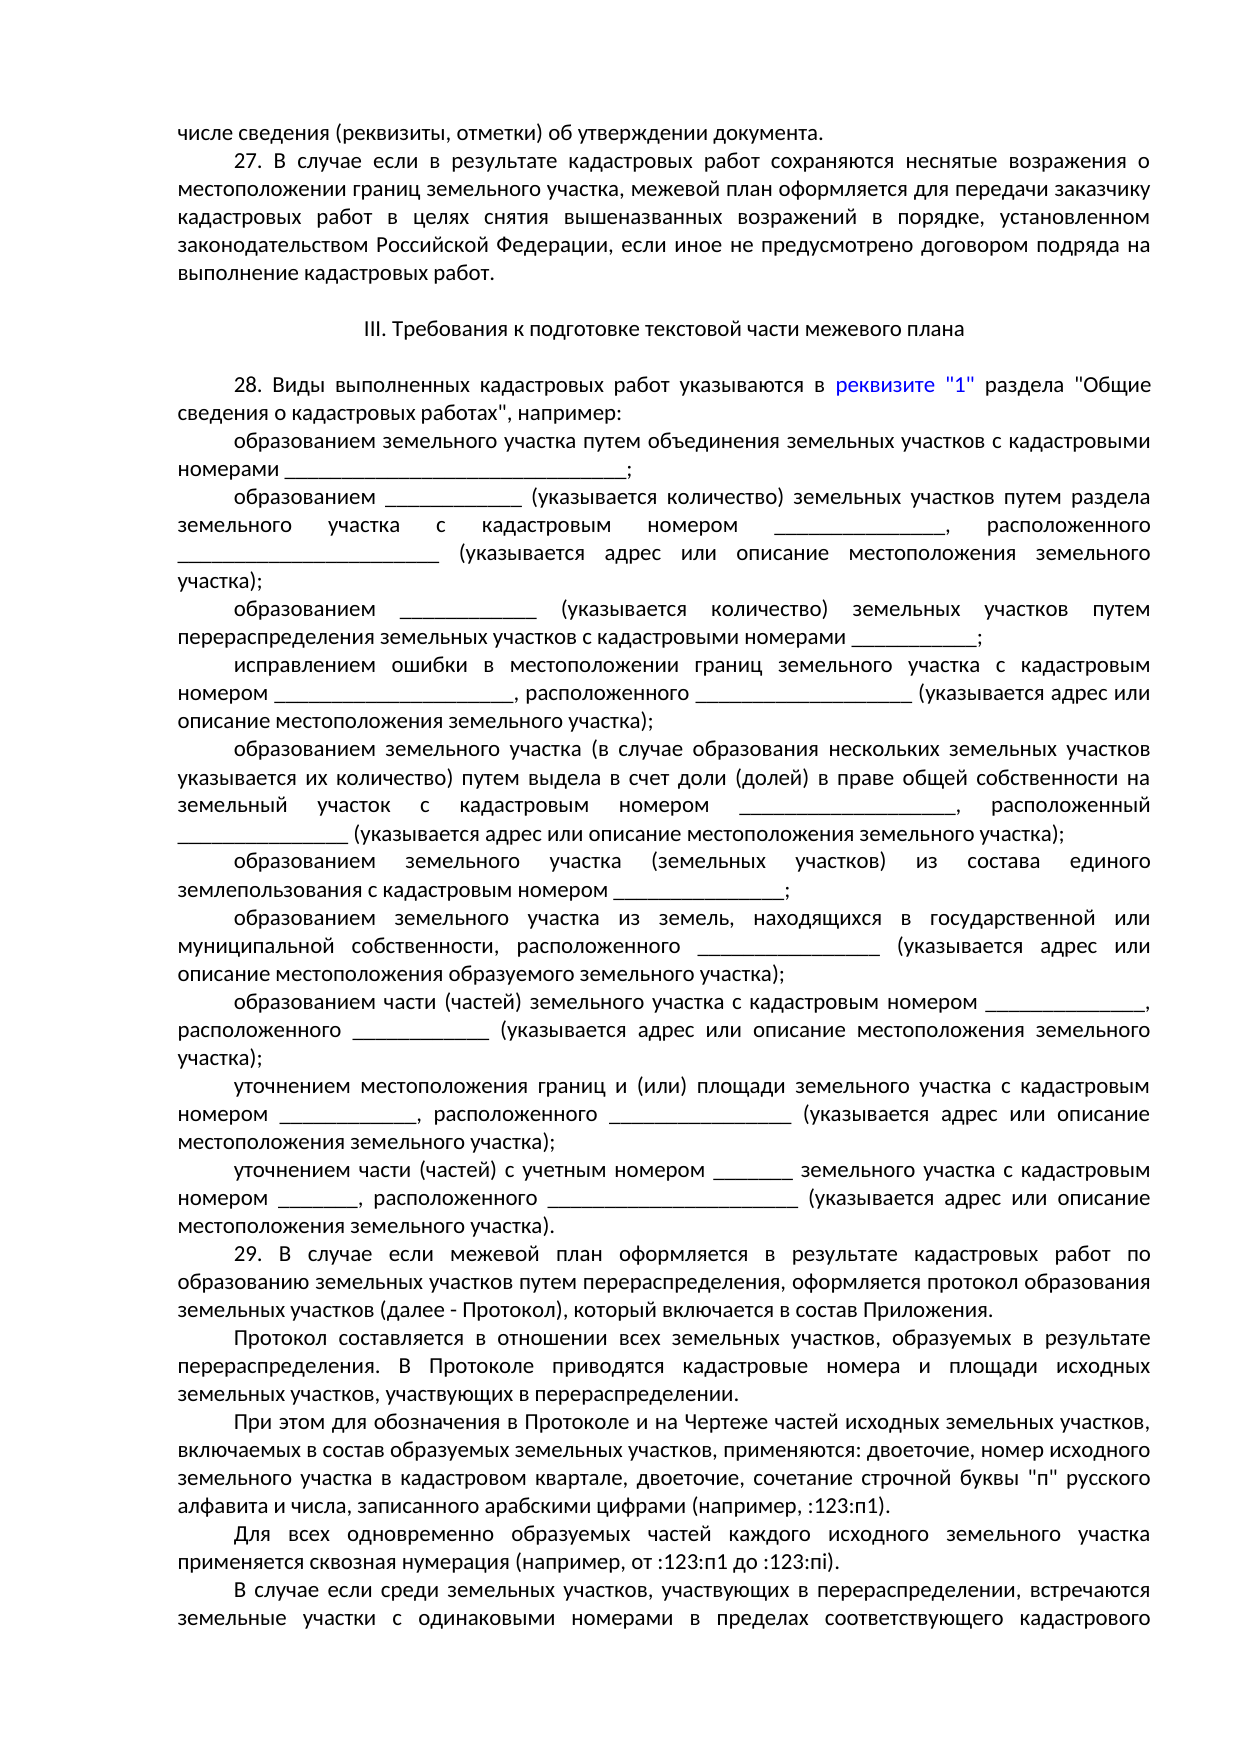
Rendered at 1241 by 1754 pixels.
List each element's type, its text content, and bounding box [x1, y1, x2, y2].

text уточнением части (частей) с учетным номером _______ земельного участка с кадастровым номером _______, расположенного ______________________ (указывается адрес или описание местоположения земельного участка). [177, 1155, 1152, 1239]
text 27. В случае если в результате кадастровых работ сохраняются неснятые возражения о местоположении границ земельного участка, межевой план оформляется для передачи заказчику кадастровых работ в целях снятия вышеназванных возражений в порядке, установленном законодательством Российской Федерации, если иное не предусмотрено договором подряда на выполнение кадастровых работ. [177, 146, 1152, 286]
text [177, 1575, 1152, 1631]
text При этом для обозначения в Протоколе и на Чертеже частей исходных земельных участков, включаемых в состав образуемых земельных участков, применяются: двоеточие, номер исходного земельного участка в кадастровом квартале, двоеточие, сочетание строчной буквы "п" русского алфавита и числа, записанного арабскими цифрами (например, :123:п1). [177, 1407, 1152, 1519]
text образованием земельного участка (земельных участков) из состава единого землепользования с кадастровым номером _______________; [177, 847, 1152, 903]
text образованием ____________ (указывается количество) земельных участков путем перераспределения земельных участков с кадастровыми номерами ___________; [177, 594, 1152, 651]
text образованием ____________ (указывается количество) земельных участков путем раздела земельного участка с кадастровым номером _______________, расположенного _______________________ (указывается адрес или описание местоположения земельного участка); [177, 482, 1152, 594]
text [177, 118, 1152, 146]
text исправлением ошибки в местоположении границ земельного участка с кадастровым номером _____________________, расположенного ___________________ (указывается адрес или описание местоположения земельного участка); [177, 651, 1152, 734]
text образованием земельного участка (в случае образования нескольких земельных участков указывается их количество) путем выдела в счет доли (долей) в праве общей собственности на земельный участок с кадастровым номером ___________________, расположенный _______________ (указывается адрес или описание местоположения земельного участка); [177, 734, 1152, 847]
text III. Требования к подготовке текстовой части межевого плана [177, 314, 1152, 342]
text образованием земельного участка путем объединения земельных участков с кадастровыми номерами ______________________________; [177, 426, 1152, 482]
text 29. В случае если межевой план оформляется в результате кадастровых работ по образованию земельных участков путем перераспределения, оформляется протокол образования земельных участков (далее - Протокол), который включается в состав Приложения. [177, 1239, 1152, 1323]
text Протокол составляется в отношении всех земельных участков, образуемых в результате перераспределения. В Протоколе приводятся кадастровые номера и площади исходных земельных участков, участвующих в перераспределении. [177, 1323, 1152, 1407]
text образованием земельного участка из земель, находящихся в государственной или муниципальной собственности, расположенного ________________ (указывается адрес или описание местоположения образуемого земельного участка); [177, 903, 1152, 987]
text образованием части (частей) земельного участка с кадастровым номером ______________, расположенного ____________ (указывается адрес или описание местоположения земельного участка); [177, 987, 1152, 1071]
text Для всех одновременно образуемых частей каждого исходного земельного участка применяется сквозная нумерация (например, от :123:п1 до :123:пi). [177, 1519, 1152, 1575]
text 28. Виды выполненных кадастровых работ указываются в реквизите "1" раздела "Общие сведения о кадастровых работах", например: [177, 370, 1152, 426]
text уточнением местоположения границ и (или) площади земельного участка с кадастровым номером ____________, расположенного ________________ (указывается адрес или описание местоположения земельного участка); [177, 1071, 1152, 1155]
